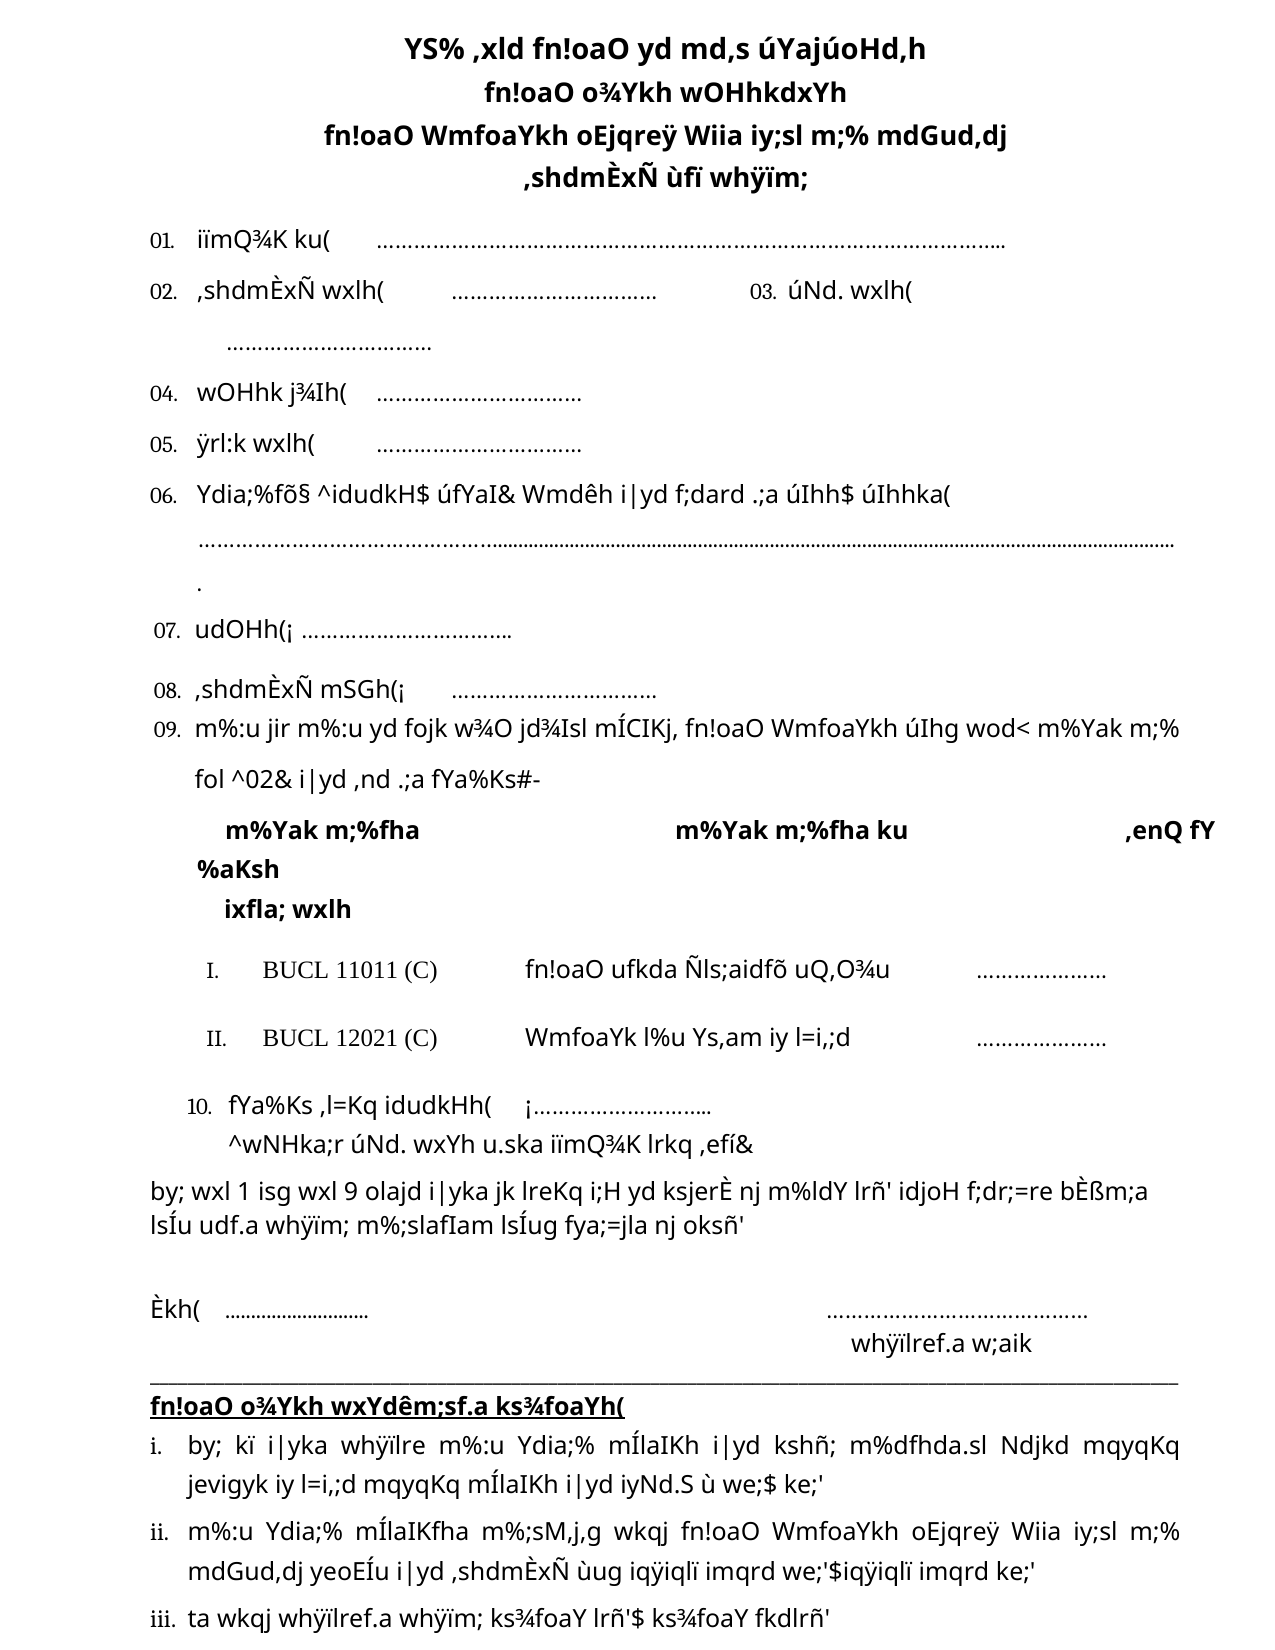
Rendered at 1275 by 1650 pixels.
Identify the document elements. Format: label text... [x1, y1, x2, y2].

list m%Yak m;%fha m%Yak m;%fha ku ,enQ fY%aKsh [197, 813, 1275, 886]
list ta wkqj whÿïlref.a whÿïm; ks¾foaY lrñ'$ ks¾foaY fkdlrñ' [150, 1601, 1181, 1635]
text Èkh( ............................ …………………………………… whÿïlref.a w;aik [150, 1291, 1181, 1359]
list fYa%Ks ,l=Kq idudkHh( ¡……………………….. [187, 1087, 1275, 1122]
text YS% ,xld fn!oaO yd md,s úYajúoHd,h [150, 28, 1181, 68]
text fn!oaO o¾Ykh wxYdêm;sf.a ks¾foaYh( [150, 1388, 1181, 1422]
list udOHh(¡ ……………………………. [153, 612, 1181, 646]
list BUCL 11011 (C) fn!oaO ufkda Ñls;aidfõ uQ,O¾u ………………… [206, 951, 1275, 985]
list ÿrl:k wxlh( …………………………… [150, 426, 1181, 460]
list ixfla; wxlh [224, 891, 1181, 925]
text by; wxl 1 isg wxl 9 olajd i|yka jk lreKq i;H yd ksjerÈ nj m%ldY lrñ' idjoH f;dr;=re bÈßm;a lsÍu udf.a whÿïm; m%;slafIam lsÍug fya;=jla nj oksñ' [150, 1173, 1184, 1241]
list ,shdmÈxÑ mSGh(¡ …………………………… [154, 672, 1181, 706]
list Ydia;%fõ§ ^idudkH$ úfYaI& Wmdêh i|yd f;dard .;a úIhh$ úIhhka( …………………………………………..................................................................................................................................... [150, 477, 1181, 597]
list by; kï i|yka whÿïlre m%:u Ydia;% mÍlaIKh i|yd kshñ; m%dfhda.sl Ndjkd mqyqKq jevigyk iy l=i,;d mqyqKq mÍlaIKh i|yd iyNd.S ù we;$ ke;' [150, 1427, 1181, 1501]
list m%:u Ydia;% mÍlaIKfha m%;sM,j,g wkqj fn!oaO WmfoaYkh oEjqreÿ Wiia iy;sl m;% mdGud,dj yeoEÍu i|yd ,shdmÈxÑ ùug iqÿiqlï imqrd we;'$iqÿiqlï imqrd ke;' [150, 1514, 1181, 1587]
text ,shdmÈxÑ ùfï whÿïm; [150, 158, 1181, 195]
list ^wNHka;r úNd. wxYh u.ska iïmQ¾K lrkq ,efí& [228, 1127, 1275, 1161]
list wOHhk j¾Ih( …………………………… [150, 375, 1181, 409]
list m%:u jir m%:u yd fojk w¾O jd¾Isl mÍCIKj, fn!oaO WmfoaYkh úIhg wod< m%Yak m;% fol ^02& i|yd ,nd .;a fYa%Ks#- [154, 711, 1181, 796]
text fn!oaO o¾Ykh wOHhkdxYh [150, 74, 1181, 111]
text _______________________________________________________________________________________________________________ [150, 1359, 1184, 1388]
list ,shdmÈxÑ wxlh( …………………………… 03. úNd. wxlh( …………………………… [150, 273, 1181, 358]
list iïmQ¾K ku( ……………………………………………………………………………………….. [150, 222, 1275, 256]
text fn!oaO WmfoaYkh oEjqreÿ Wiia iy;sl m;% mdGud,dj [150, 116, 1181, 153]
list BUCL 12021 (C) WmfoaYk l%u Ys,am iy l=i,;d ………………… [206, 1019, 1275, 1053]
